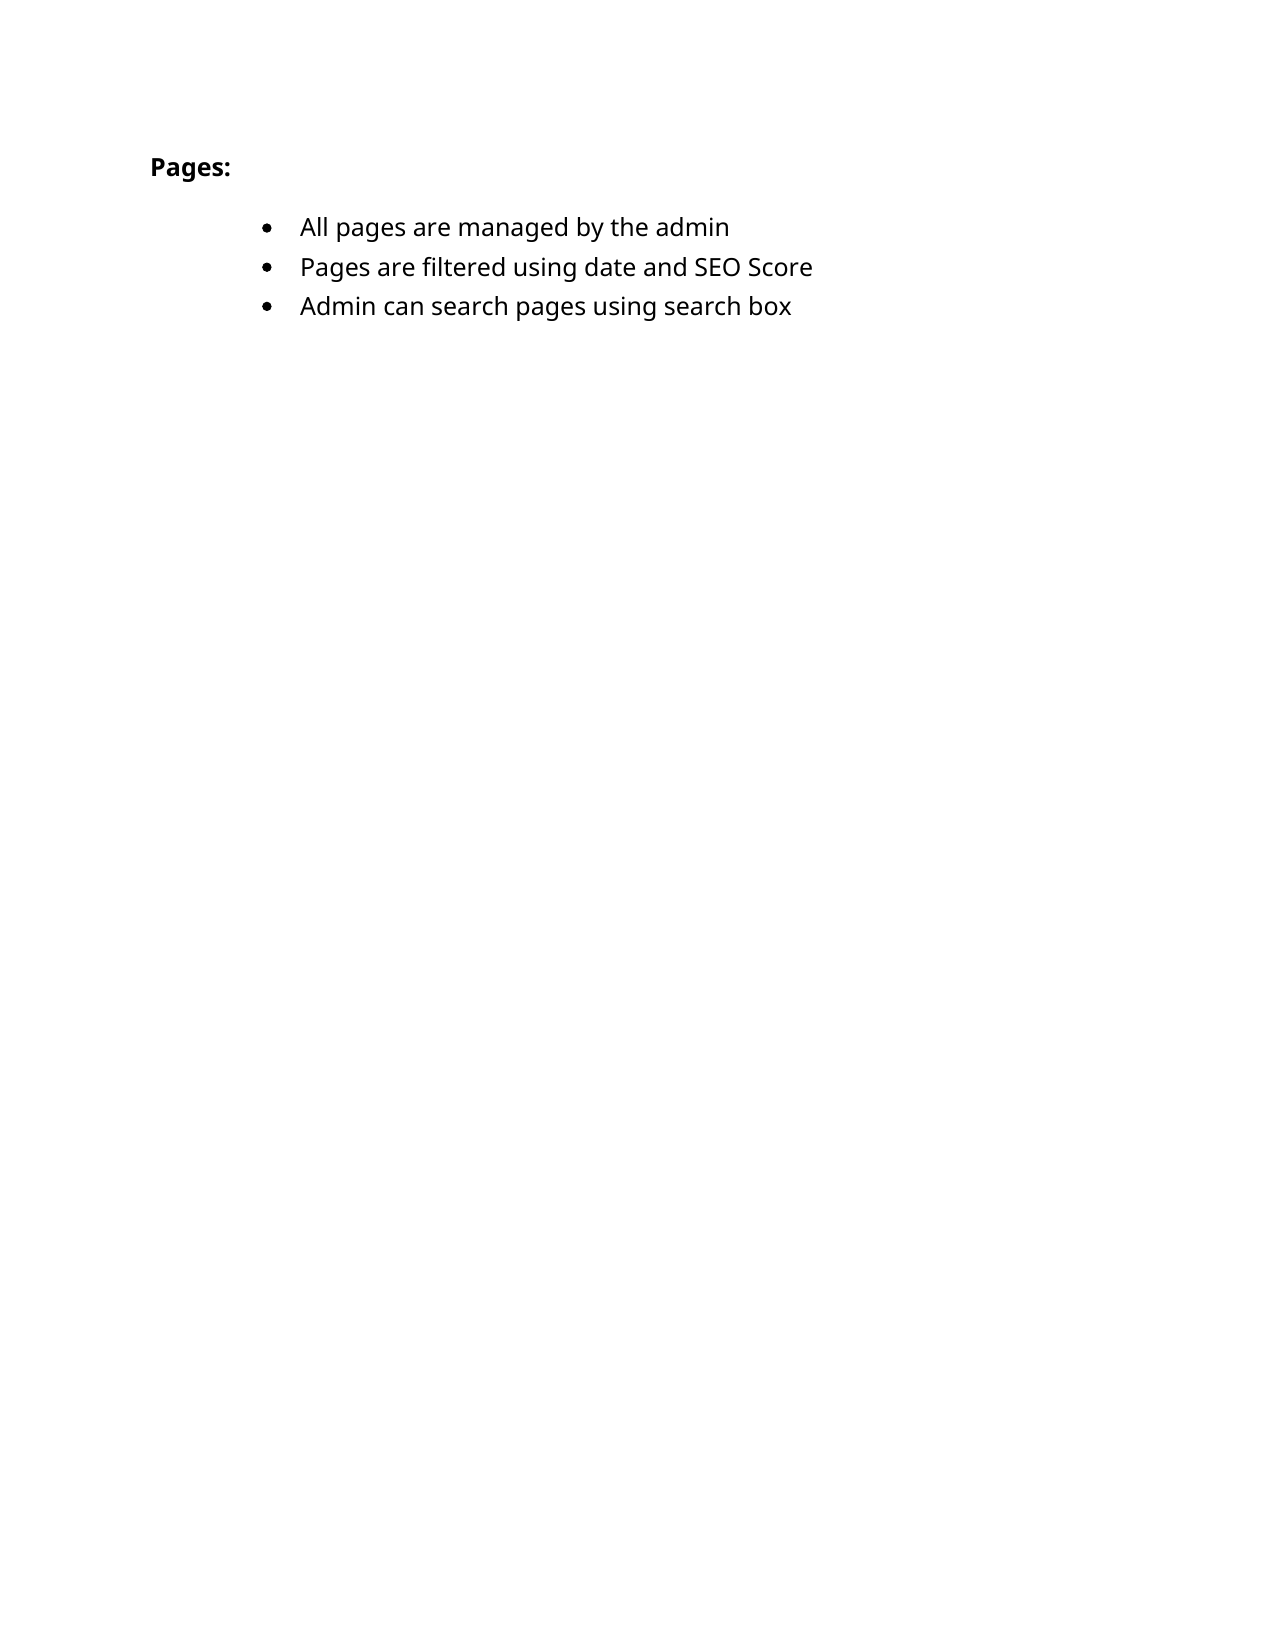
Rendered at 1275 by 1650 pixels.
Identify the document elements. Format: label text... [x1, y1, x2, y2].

list All pages are managed by the admin [262, 210, 1125, 244]
text Pages: [150, 150, 1125, 184]
list Pages are filtered using date and SEO Score [262, 249, 1125, 283]
list Admin can search pages using search box [262, 288, 1125, 322]
